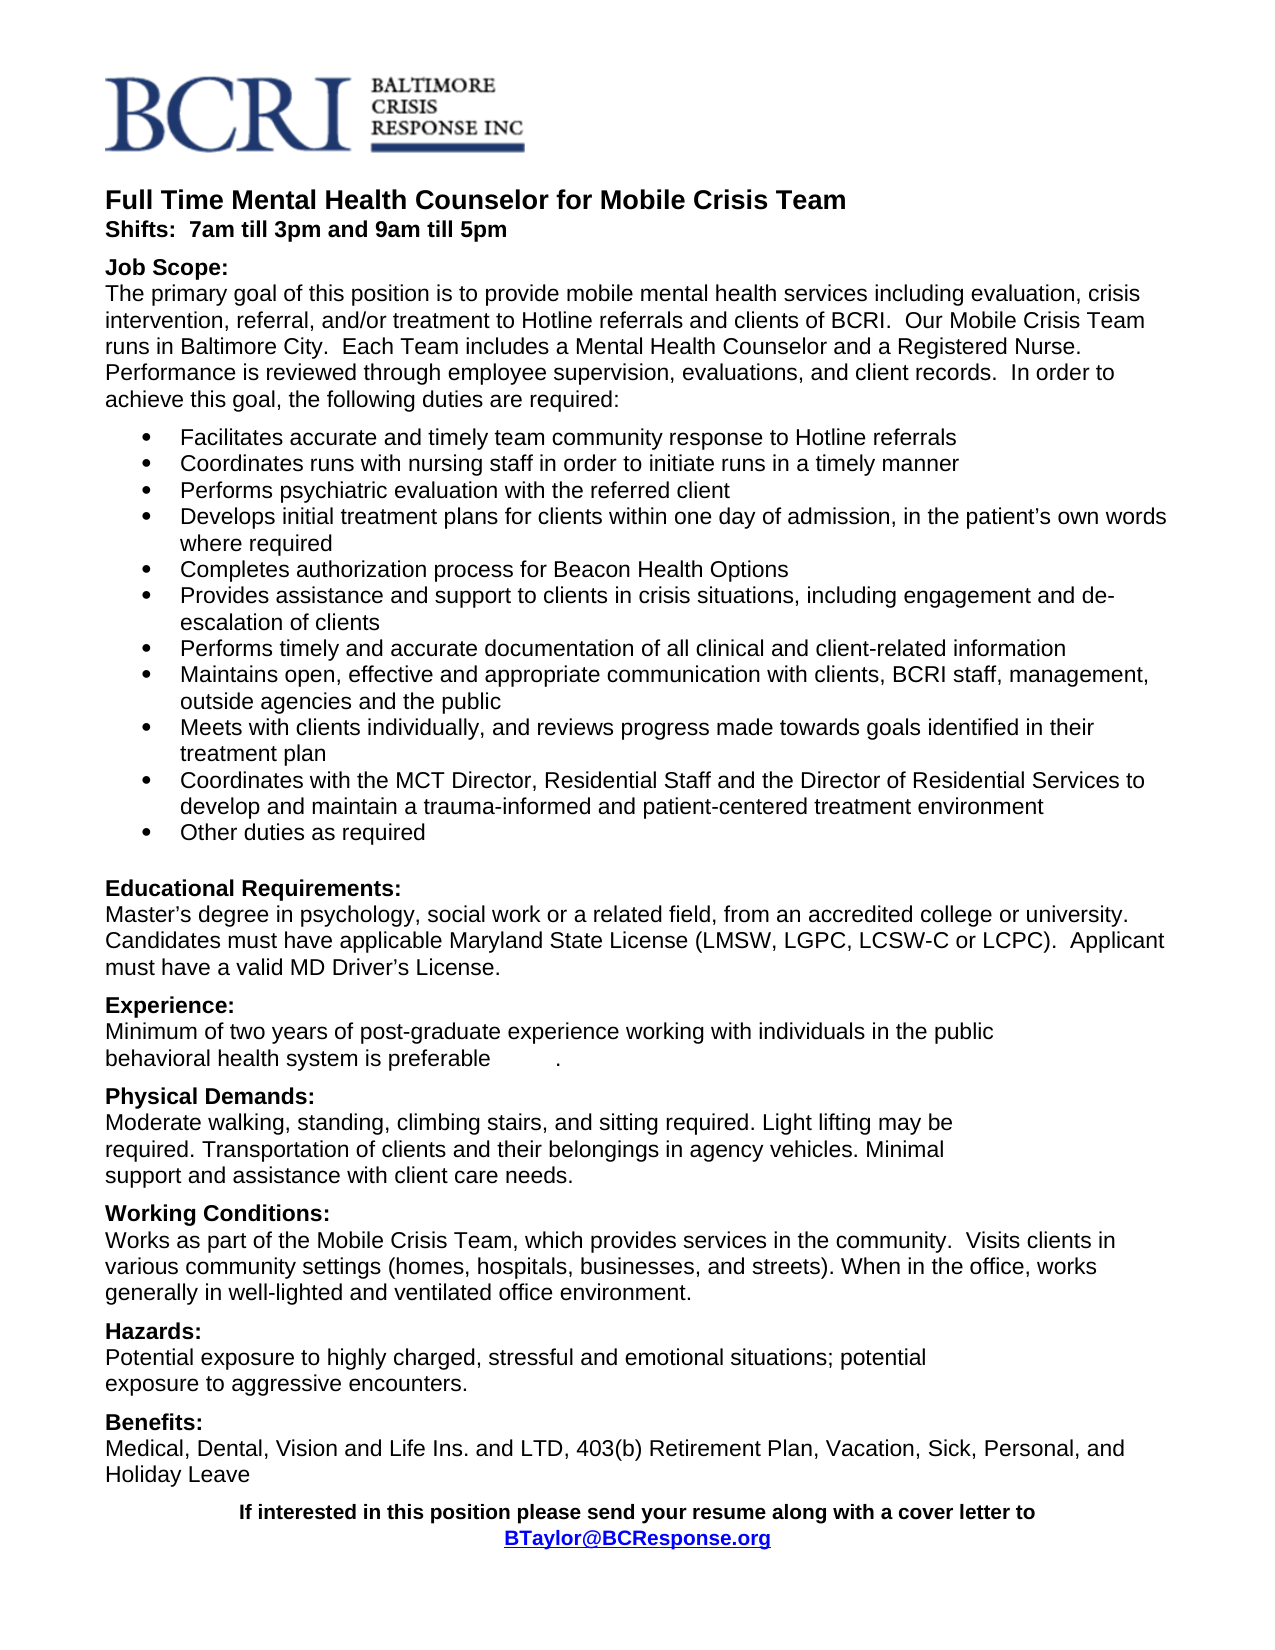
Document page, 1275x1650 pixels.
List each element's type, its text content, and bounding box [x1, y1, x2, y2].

text behavioral health system is preferable . [105, 1044, 1170, 1071]
list Meets with clients individually, and reviews progress made towards goals identified in their treatment plan [142, 714, 1170, 767]
text Moderate walking, standing, climbing stairs, and sitting required. Light lifting may be [105, 1109, 1170, 1136]
text Experience: [105, 992, 1170, 1018]
list Performs timely and accurate documentation of all clinical and client-related information [142, 635, 1170, 661]
picture [105, 75, 526, 154]
list Coordinates runs with nursing staff in order to initiate runs in a timely manner [142, 450, 1170, 477]
text Works as part of the Mobile Crisis Team, which provides services in the community. Visits clients in various community settings (homes, hospitals, businesses, and streets). When in the office, works generally in well-lighted and ventilated office environment. [105, 1227, 1170, 1306]
text Potential exposure to highly charged, stressful and emotional situations; potential [105, 1344, 1170, 1370]
list Develops initial treatment plans for clients within one day of admission, in the patient’s own words where required [142, 503, 1170, 556]
text Medical, Dental, Vision and Life Ins. and LTD, 403(b) Retirement Plan, Vacation, Sick, Personal, and Holiday Leave [105, 1435, 1170, 1488]
list Performs psychiatric evaluation with the referred client [142, 477, 1170, 503]
text Minimum of two years of post-graduate experience working with individuals in the public [105, 1018, 1170, 1044]
text Hazards: [105, 1318, 1170, 1344]
list Facilitates accurate and timely team community response to Hotline referrals [142, 424, 1170, 450]
text Full Time Mental Health Counselor for Mobile Crisis Team [105, 184, 1170, 216]
text The primary goal of this position is to provide mobile mental health services including evaluation, crisis intervention, referral, and/or treatment to Hotline referrals and clients of BCRI. Our Mobile Crisis Team runs in Baltimore City. Each Team includes a Mental Health Counselor and a Registered Nurse. Performance is reviewed through employee supervision, evaluations, and client records. In order to achieve this goal, the following duties are required: [105, 280, 1170, 412]
text required. Transportation of clients and their belongings in agency vehicles. Minimal [105, 1136, 1170, 1162]
list Completes authorization process for Beacon Health Options [142, 556, 1170, 582]
text Master’s degree in psychology, social work or a related field, from an accredited college or university. Candidates must have applicable Maryland State License (LMSW, LGPC, LCSW-C or LCPC). Applicant must have a valid MD Driver’s License. [105, 901, 1170, 980]
list Provides assistance and support to clients in crisis situations, including engagement and de-escalation of clients [142, 582, 1170, 635]
text If interested in this position please send your resume along with a cover letter to BTaylor@BCResponse.org [105, 1500, 1170, 1549]
list Coordinates with the MCT Director, Residential Staff and the Director of Residential Services to develop and maintain a trauma-informed and patient-centered treatment environment [142, 767, 1170, 819]
text Working Conditions: [105, 1200, 1170, 1227]
text exposure to aggressive encounters. [105, 1370, 1170, 1397]
text Job Scope: [105, 254, 1170, 280]
text Physical Demands: [105, 1083, 1170, 1109]
text Benefits: [105, 1409, 1170, 1435]
text Shifts: 7am till 3pm and 9am till 5pm [105, 216, 1170, 242]
list Maintains open, effective and appropriate communication with clients, BCRI staff, management, outside agencies and the public [142, 661, 1170, 714]
text support and assistance with client care needs. [105, 1162, 1170, 1188]
text Educational Requirements: [105, 874, 1170, 901]
list Other duties as required [142, 819, 1170, 846]
